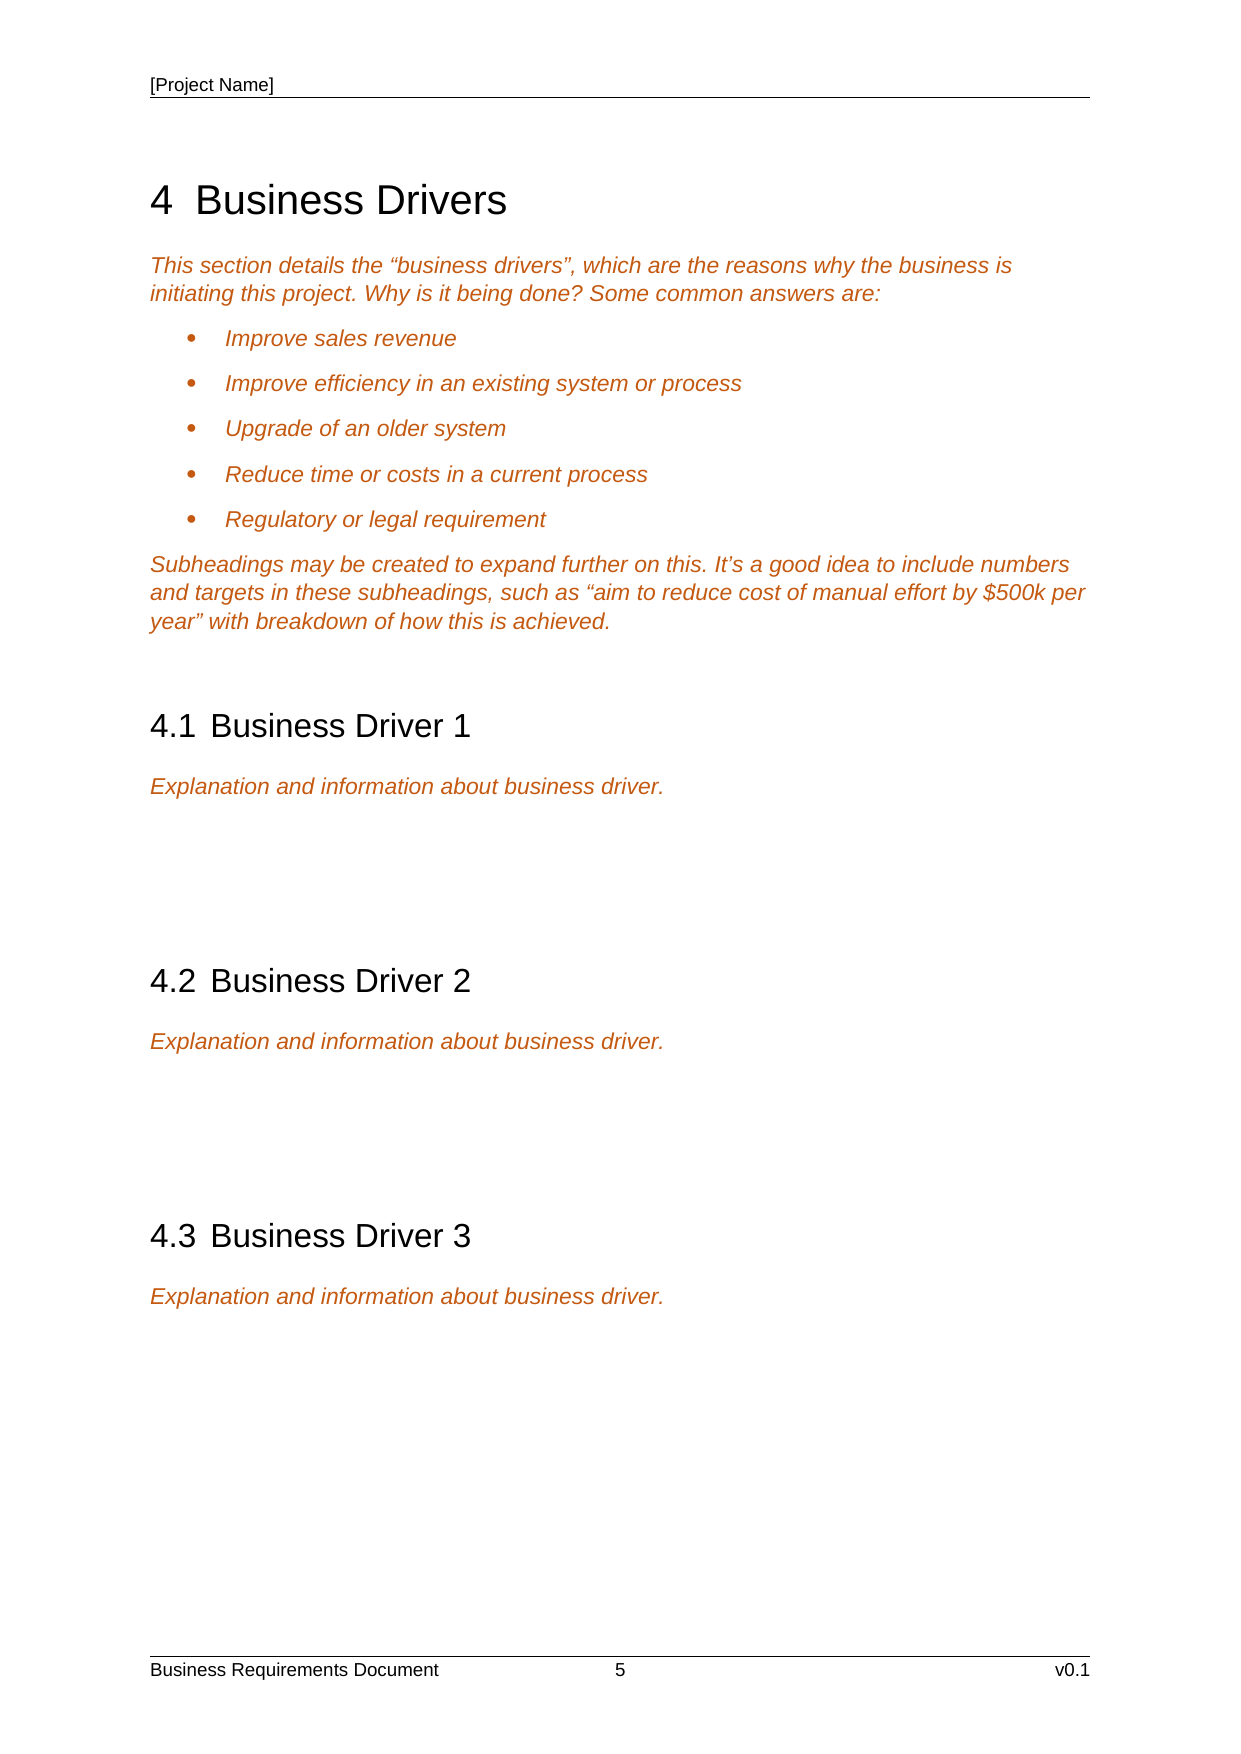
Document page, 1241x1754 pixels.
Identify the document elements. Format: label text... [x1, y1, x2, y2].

subtitle Business Driver 3 [150, 1217, 1090, 1255]
text Subheadings may be created to expand further on this. It’s a good idea to include numbers and targets in these subheadings, such as “aim to reduce cost of manual effort by $500k per year” with breakdown of how this is achieved. [150, 551, 1090, 634]
list Improve sales revenue [187, 325, 1090, 352]
list Regulatory or legal requirement [187, 506, 1090, 532]
list Reduce time or costs in a current process [187, 461, 1090, 487]
subtitle Business Driver 1 [150, 706, 1090, 744]
subtitle Business Drivers [150, 175, 1090, 223]
list Improve efficiency in an existing system or process [187, 370, 1090, 397]
text Explanation and information about business driver. [150, 773, 1090, 799]
text Explanation and information about business driver. [150, 1028, 1090, 1054]
text Explanation and information about business driver. [150, 1283, 1090, 1309]
text This section details the “business drivers”, which are the reasons why the business is initiating this project. Why is it being done? Some common answers are: [150, 252, 1090, 306]
list Upgrade of an older system [187, 415, 1090, 442]
subtitle Business Driver 2 [150, 961, 1090, 1000]
